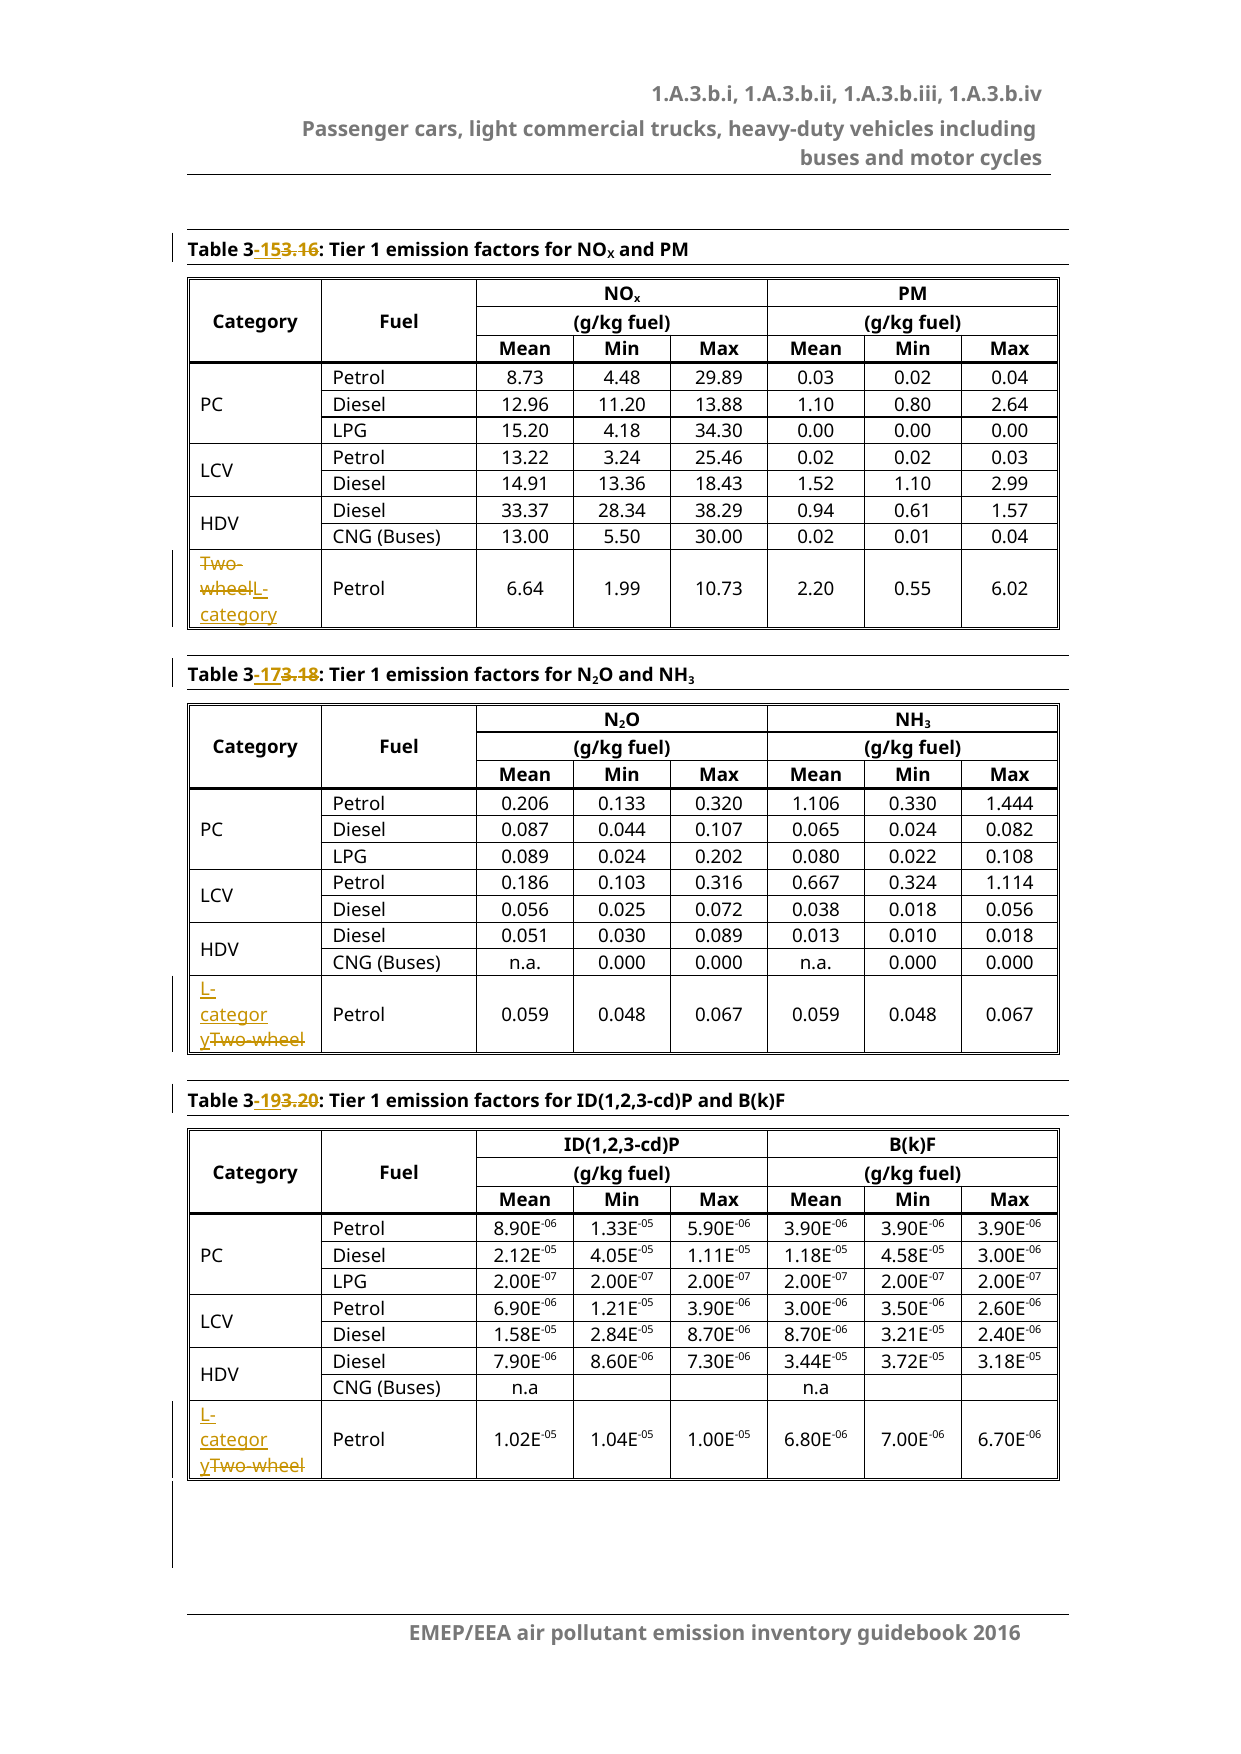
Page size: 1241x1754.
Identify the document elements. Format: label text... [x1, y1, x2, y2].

table_cell 1.00E-05 [671, 1401, 767, 1478]
table_cell 3.90E-06 [962, 1215, 1057, 1241]
table_cell 2.00E-07 [671, 1269, 767, 1294]
table_cell 30.00 [671, 524, 767, 549]
table_cell Min [574, 1187, 670, 1212]
table_cell PC [190, 1215, 321, 1294]
table_cell 25.46 [671, 444, 767, 469]
table_cell 3.72E-05 [865, 1348, 961, 1374]
table_cell (g/kg fuel) [768, 307, 1057, 334]
table_cell 0.067 [671, 976, 767, 1052]
table_cell 1.10 [865, 471, 961, 496]
table_cell PC [190, 364, 321, 443]
table_cell 0.067 [962, 976, 1057, 1052]
table_cell 0.108 [962, 843, 1057, 868]
table_cell 0.00 [865, 418, 961, 443]
table_cell 2.64 [962, 391, 1057, 416]
table_cell 5.90E-06 [671, 1215, 767, 1241]
table_cell Mean [477, 1187, 573, 1212]
table_cell Diesel [322, 896, 476, 922]
table_cell 1.21E-05 [574, 1295, 670, 1321]
table_cell Petrol [322, 1295, 476, 1321]
table_cell 0.024 [574, 843, 670, 868]
table_header NOx [477, 280, 767, 306]
table_cell LPG [322, 418, 476, 443]
table_cell 0.94 [768, 497, 864, 523]
table_cell 0.059 [477, 976, 573, 1052]
table_cell Max [671, 761, 767, 787]
table_cell 0.00 [962, 418, 1057, 443]
table_cell 4.48 [574, 364, 670, 390]
table_cell 2.20 [768, 550, 864, 627]
table_cell 8.70E-06 [671, 1322, 767, 1347]
table_cell n.a [477, 1375, 573, 1400]
table_cell 6.64 [477, 550, 573, 627]
table_cell Petrol [322, 1215, 476, 1241]
table_cell 13.88 [671, 391, 767, 416]
table_cell 7.30E-06 [671, 1348, 767, 1374]
table_cell 38.29 [671, 497, 767, 523]
table_cell n.a [768, 1375, 864, 1400]
table_cell 3.00E-06 [768, 1295, 864, 1321]
table_cell 8.90E-06 [477, 1215, 573, 1241]
text Table 3: Tier 1 emission factors for and PM [187, 230, 1069, 264]
table_cell 1.33E-05 [574, 1215, 670, 1241]
table_cell 1.02E-05 [477, 1401, 573, 1478]
table_cell Diesel [322, 1322, 476, 1347]
table_cell Diesel [322, 923, 476, 948]
table_cell 0.059 [768, 976, 864, 1052]
table_cell 2.60E-06 [962, 1295, 1057, 1321]
table_cell 2.00E-07 [865, 1269, 961, 1294]
table_cell [574, 1375, 670, 1400]
table_cell CNG (Buses) [322, 524, 476, 549]
table_cell Diesel [322, 1348, 476, 1374]
table_cell 0.55 [865, 550, 961, 627]
table_cell 0.324 [865, 870, 961, 895]
table_cell 1.10 [768, 391, 864, 416]
table_cell 0.186 [477, 870, 573, 895]
table_cell 0.051 [477, 923, 573, 948]
table_cell 0.030 [574, 923, 670, 948]
table_cell 0.038 [768, 896, 864, 922]
table_cell 7.00E-06 [865, 1401, 961, 1478]
table_header PM [768, 280, 1057, 306]
table_cell 2.00E-07 [574, 1269, 670, 1294]
table_cell 3.21E-05 [865, 1322, 961, 1347]
table_cell 0.03 [768, 364, 864, 390]
table_cell Petrol [322, 1401, 476, 1478]
table_cell 0.089 [477, 843, 573, 868]
table_cell 34.30 [671, 418, 767, 443]
table_cell 10.73 [671, 550, 767, 627]
table_cell 0.010 [865, 923, 961, 948]
table_cell 1.444 [962, 790, 1057, 815]
table_cell 3.24 [574, 444, 670, 469]
table_cell 0.04 [962, 364, 1057, 390]
table_cell [190, 1401, 321, 1478]
table_cell Petrol [322, 364, 476, 390]
table_cell 0.056 [962, 896, 1057, 922]
table_cell 1.114 [962, 870, 1057, 895]
table_cell 4.18 [574, 418, 670, 443]
table_header N2O [477, 706, 767, 731]
table_cell 13.00 [477, 524, 573, 549]
table_cell Max [962, 1187, 1057, 1212]
table_cell 0.330 [865, 790, 961, 815]
table_cell (g/kg fuel) [477, 733, 767, 760]
table_cell Max [671, 336, 767, 361]
table_cell 3.50E-06 [865, 1295, 961, 1321]
table_header Fuel [322, 706, 476, 787]
table_cell 2.00E-07 [477, 1269, 573, 1294]
table_cell LCV [190, 870, 321, 922]
table_cell 0.02 [865, 444, 961, 469]
table_cell (g/kg fuel) [768, 733, 1057, 760]
table_cell 6.70E-06 [962, 1401, 1057, 1478]
table_cell 6.02 [962, 550, 1057, 627]
table_cell 0.04 [962, 524, 1057, 549]
table_cell 1.57 [962, 497, 1057, 523]
table_cell 11.20 [574, 391, 670, 416]
table_cell 2.84E-05 [574, 1322, 670, 1347]
table_cell PC [190, 790, 321, 868]
table_cell Mean [768, 336, 864, 361]
table_cell 29.89 [671, 364, 767, 390]
table_cell Petrol [322, 870, 476, 895]
table_cell Min [865, 336, 961, 361]
table_cell [671, 1375, 767, 1400]
table_cell (g/kg fuel) [768, 1158, 1057, 1186]
table_cell (g/kg fuel) [477, 307, 767, 334]
table_header Category [190, 706, 321, 787]
table_cell LCV [190, 1295, 321, 1347]
table_cell 8.70E-06 [768, 1322, 864, 1347]
table_cell 0.316 [671, 870, 767, 895]
table_cell Diesel [322, 497, 476, 523]
table_cell 3.44E-05 [768, 1348, 864, 1374]
table_cell (g/kg fuel) [477, 1158, 767, 1186]
table_cell 0.80 [865, 391, 961, 416]
table_cell Max [962, 761, 1057, 787]
table_cell 0.103 [574, 870, 670, 895]
table_cell HDV [190, 923, 321, 975]
table_cell 0.082 [962, 816, 1057, 842]
table_cell Diesel [322, 816, 476, 842]
table_header Fuel [322, 1131, 476, 1212]
table_cell 0.048 [574, 976, 670, 1052]
table_cell [190, 550, 321, 627]
table_cell 0.000 [574, 949, 670, 975]
table_cell CNG (Buses) [322, 1375, 476, 1400]
table_cell 0.03 [962, 444, 1057, 469]
table_cell LCV [190, 444, 321, 496]
table_cell 18.43 [671, 471, 767, 496]
table_cell Diesel [322, 1242, 476, 1267]
table_cell 3.90E-06 [671, 1295, 767, 1321]
table_cell Mean [768, 1187, 864, 1212]
table_cell CNG (Buses) [322, 949, 476, 975]
table_cell 0.013 [768, 923, 864, 948]
table_cell LPG [322, 843, 476, 868]
table_cell Max [962, 336, 1057, 361]
table_cell HDV [190, 1348, 321, 1400]
table_cell 0.02 [768, 524, 864, 549]
table_cell Mean [477, 336, 573, 361]
table_cell Petrol [322, 444, 476, 469]
table_cell 0.080 [768, 843, 864, 868]
table_cell 0.320 [671, 790, 767, 815]
table_cell 6.80E-06 [768, 1401, 864, 1478]
table_cell 3.00E-06 [962, 1242, 1057, 1267]
table_cell 0.048 [865, 976, 961, 1052]
table_cell 0.022 [865, 843, 961, 868]
table_cell 0.667 [768, 870, 864, 895]
table_cell 6.90E-06 [477, 1295, 573, 1321]
table_cell 0.024 [865, 816, 961, 842]
table_cell Mean [477, 761, 573, 787]
table_cell 5.50 [574, 524, 670, 549]
table_cell 2.00E-07 [962, 1269, 1057, 1294]
table_cell 0.133 [574, 790, 670, 815]
table_cell [962, 1375, 1057, 1400]
table_cell 2.00E-07 [768, 1269, 864, 1294]
table_cell HDV [190, 497, 321, 549]
table_header B(k)F [768, 1131, 1057, 1157]
table_cell 0.089 [671, 923, 767, 948]
table_cell 0.018 [865, 896, 961, 922]
table_cell [865, 1375, 961, 1400]
text Table 3: Tier 1 emission factors for N2O and NH3 [187, 656, 1069, 689]
table_cell [190, 976, 321, 1052]
table_cell 0.044 [574, 816, 670, 842]
table_cell Mean [768, 761, 864, 787]
table_cell Min [574, 336, 670, 361]
table_cell 8.73 [477, 364, 573, 390]
table_cell 0.000 [865, 949, 961, 975]
table_cell 1.04E-05 [574, 1401, 670, 1478]
table_cell 4.05E-05 [574, 1242, 670, 1267]
table_header Category [190, 280, 321, 361]
table_cell Diesel [322, 471, 476, 496]
table_cell 0.00 [768, 418, 864, 443]
table_cell Min [865, 1187, 961, 1212]
table_cell 0.065 [768, 816, 864, 842]
table_cell 2.12E-05 [477, 1242, 573, 1267]
table_cell 13.22 [477, 444, 573, 469]
table_cell 0.056 [477, 896, 573, 922]
table_cell 0.206 [477, 790, 573, 815]
table_cell 28.34 [574, 497, 670, 523]
table_cell Min [865, 761, 961, 787]
table_cell Max [671, 1187, 767, 1212]
table_cell Petrol [322, 976, 476, 1052]
table_cell 0.02 [768, 444, 864, 469]
table_cell 0.000 [962, 949, 1057, 975]
table_cell 7.90E-06 [477, 1348, 573, 1374]
table_cell 12.96 [477, 391, 573, 416]
table_cell 3.90E-06 [865, 1215, 961, 1241]
table_cell 2.40E-06 [962, 1322, 1057, 1347]
table_cell 1.106 [768, 790, 864, 815]
table_header Category [190, 1131, 321, 1212]
table_cell n.a. [768, 949, 864, 975]
text Table 3: Tier 1 emission factors for ID(1,2,3-cd)P and B(k)F [187, 1081, 1069, 1115]
table_header Fuel [322, 280, 476, 361]
table_cell Petrol [322, 550, 476, 627]
table_cell Diesel [322, 391, 476, 416]
table_header ID(1,2,3-cd)P [477, 1131, 767, 1157]
table_cell 14.91 [477, 471, 573, 496]
table_cell 0.202 [671, 843, 767, 868]
table_cell 4.58E-05 [865, 1242, 961, 1267]
table_cell Min [574, 761, 670, 787]
table_cell 1.18E-05 [768, 1242, 864, 1267]
table_cell 13.36 [574, 471, 670, 496]
table_cell 33.37 [477, 497, 573, 523]
table_cell 15.20 [477, 418, 573, 443]
table_cell 1.99 [574, 550, 670, 627]
table_cell 0.61 [865, 497, 961, 523]
table_cell 0.01 [865, 524, 961, 549]
table_cell 0.025 [574, 896, 670, 922]
table_cell 0.018 [962, 923, 1057, 948]
table_cell 0.02 [865, 364, 961, 390]
table_header NH3 [768, 706, 1057, 731]
table_cell 0.000 [671, 949, 767, 975]
table_cell n.a. [477, 949, 573, 975]
table_cell 0.087 [477, 816, 573, 842]
table_cell 1.52 [768, 471, 864, 496]
table_cell 3.90E-06 [768, 1215, 864, 1241]
table_cell 1.58E-05 [477, 1322, 573, 1347]
table_cell LPG [322, 1269, 476, 1294]
table_cell 0.072 [671, 896, 767, 922]
table_cell Petrol [322, 790, 476, 815]
table_cell 2.99 [962, 471, 1057, 496]
table_cell 8.60E-06 [574, 1348, 670, 1374]
table_cell 3.18E-05 [962, 1348, 1057, 1374]
table_cell 1.11E-05 [671, 1242, 767, 1267]
table_cell 0.107 [671, 816, 767, 842]
